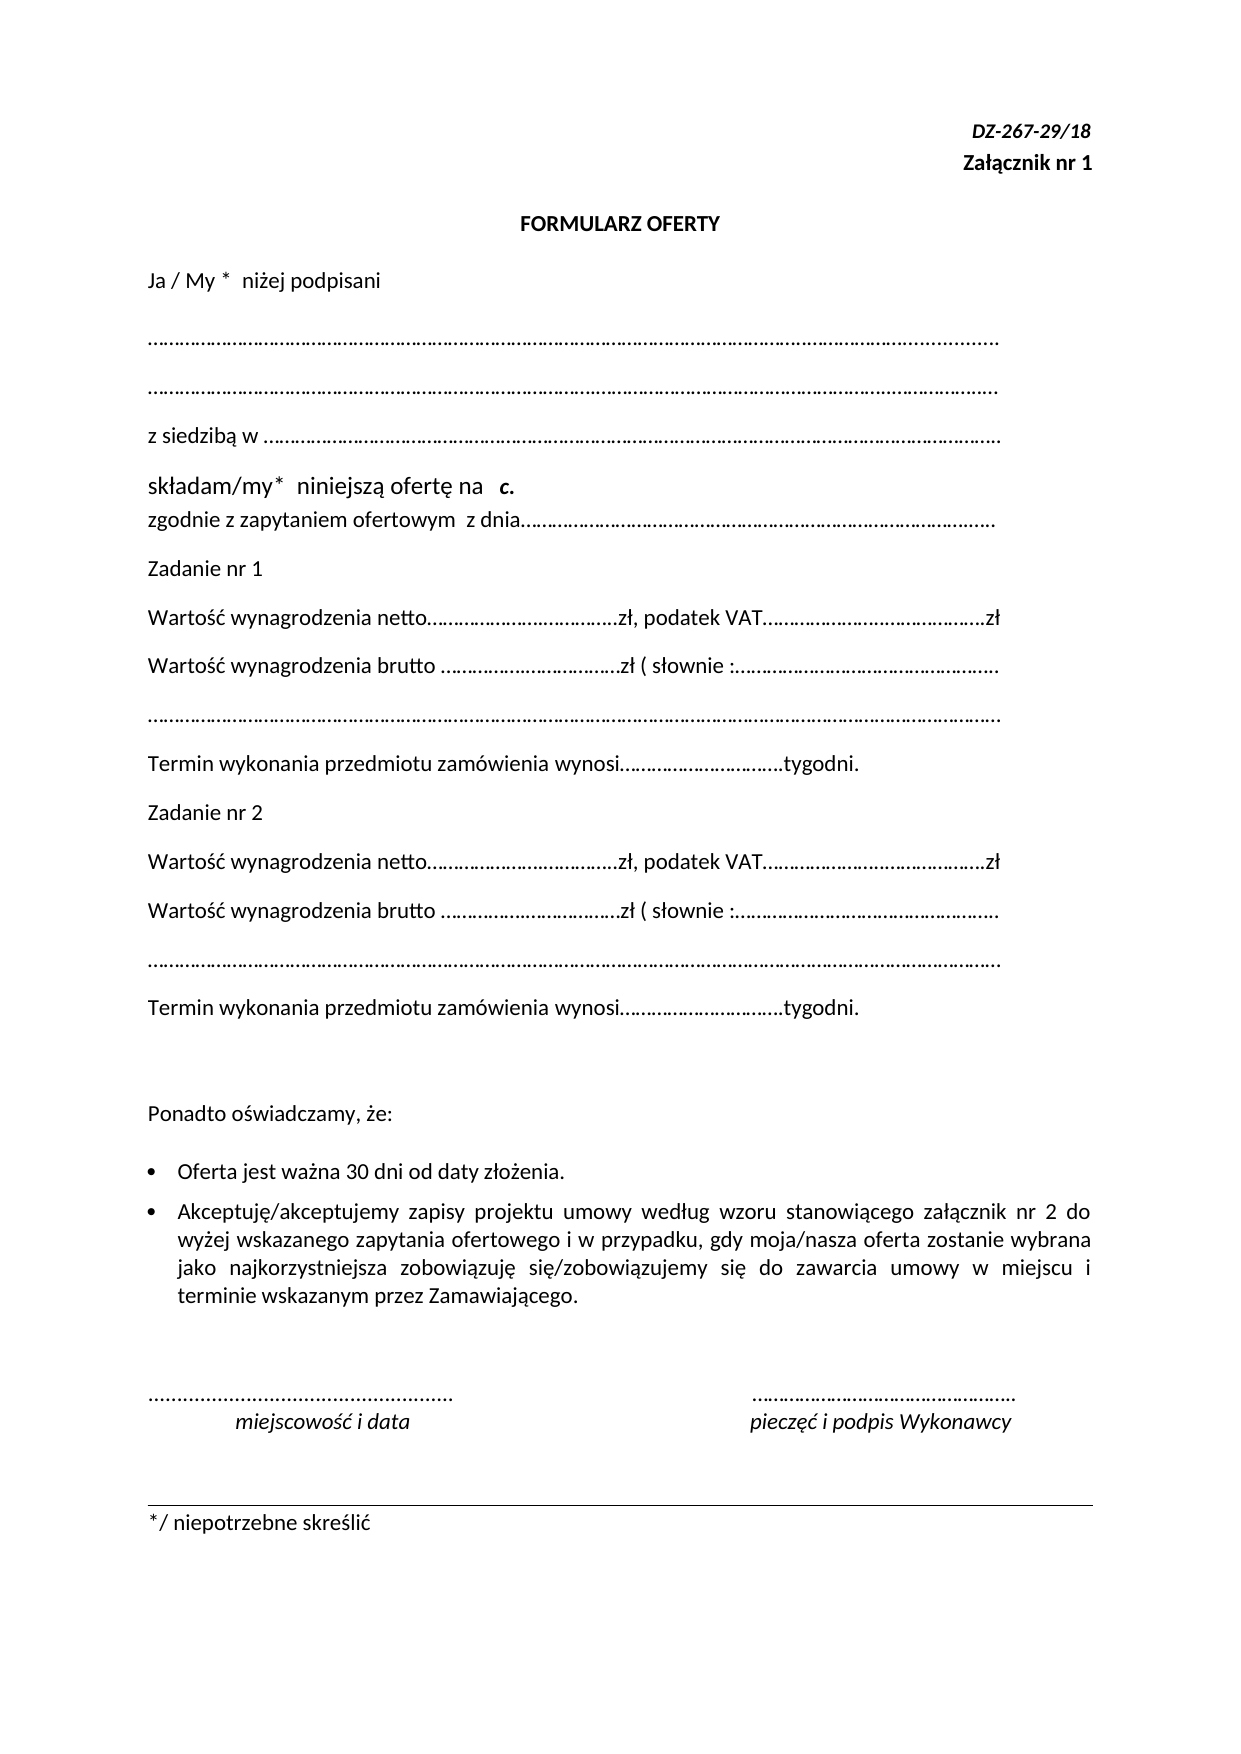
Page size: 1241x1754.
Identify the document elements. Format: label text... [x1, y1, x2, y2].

text Wartość wynagrodzenia netto………………….…………..zł, podatek VAT…………………..……………….zł [148, 603, 1093, 631]
text Zadanie nr 2 [148, 798, 1093, 826]
text Termin wykonania przedmiotu zamówienia wynosi………………………….tygodni. [148, 749, 1093, 777]
text Ponadto oświadczamy, że: [148, 1099, 1093, 1128]
text ..................................................... ………………………………………….. [148, 1379, 1093, 1407]
text Wartość wynagrodzenia brutto …………….………………zł ( słownie :………………………………………….. [148, 896, 1093, 924]
text ……………………………………………………………………………………………………………………………………………… [148, 700, 1093, 728]
text Wartość wynagrodzenia brutto …………….………………zł ( słownie :………………………………………….. [148, 652, 1093, 679]
text Ja / My * niżej podpisani [148, 266, 1093, 294]
list Akceptuję/akceptujemy zapisy projektu umowy według wzoru stanowiącego załącznik nr 2 do wyżej wskazanego zapytania ofertowego i w przypadku, gdy moja/nasza oferta zostanie wybrana jako najkorzystniejsza zobowiązuję się/zobowiązujemy się do zawarcia umowy w miejscu i terminie wskazanym przez Zamawiającego. [148, 1197, 1093, 1309]
text Zadanie nr 1 [148, 554, 1093, 582]
text DZ-267-29/18 Załącznik nr 1 [148, 118, 1093, 176]
list Oferta jest ważna 30 dni od daty złożenia. [148, 1157, 1093, 1185]
text składam/my* niniejszą ofertę na c. [148, 470, 1093, 501]
text ………………………………………………………………………….………………………………………………..……………..… [148, 372, 1093, 400]
text z siedzibą w ………………………………………………………………………………………………………………………….. [148, 421, 1093, 449]
text Termin wykonania przedmiotu zamówienia wynosi………………………….tygodni. [148, 993, 1093, 1022]
text */ niepotrzebne skreślić [148, 1506, 1093, 1536]
text miejscowość i data pieczęć i podpis Wykonawcy [148, 1407, 1093, 1435]
text zgodnie z zapytaniem ofertowym z dnia………………………………………………………………………….….. [148, 505, 1093, 533]
text FORMULARZ OFERTY [148, 209, 1093, 237]
text Wartość wynagrodzenia netto………………….…………..zł, podatek VAT…………………..……………….zł [148, 847, 1093, 875]
text ……………………………………………………………………………………………………………………………………………… [148, 945, 1093, 973]
text ……………………………………………………………………………………………………………..………………................. [148, 323, 1093, 351]
